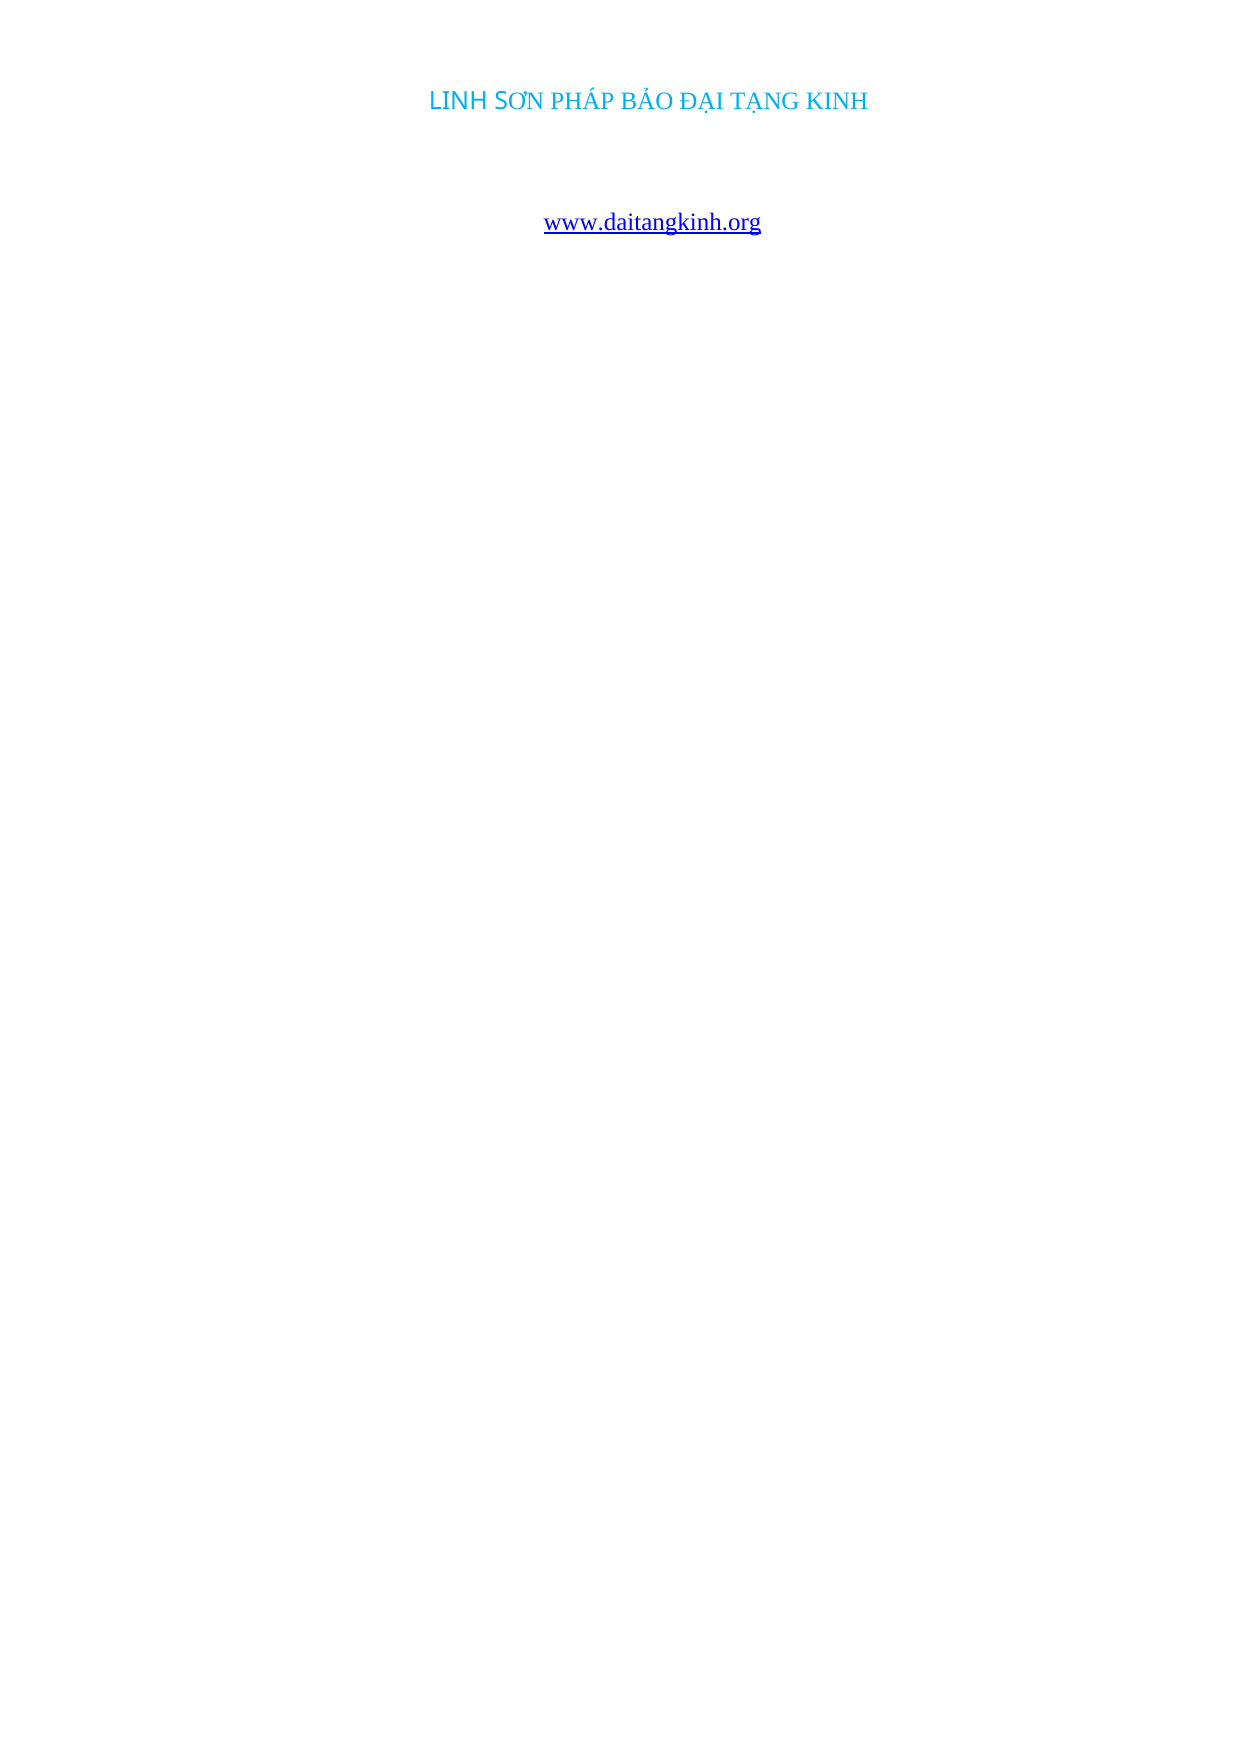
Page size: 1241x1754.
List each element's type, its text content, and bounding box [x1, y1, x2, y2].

text www.daitangkinh.org [442, 207, 863, 236]
